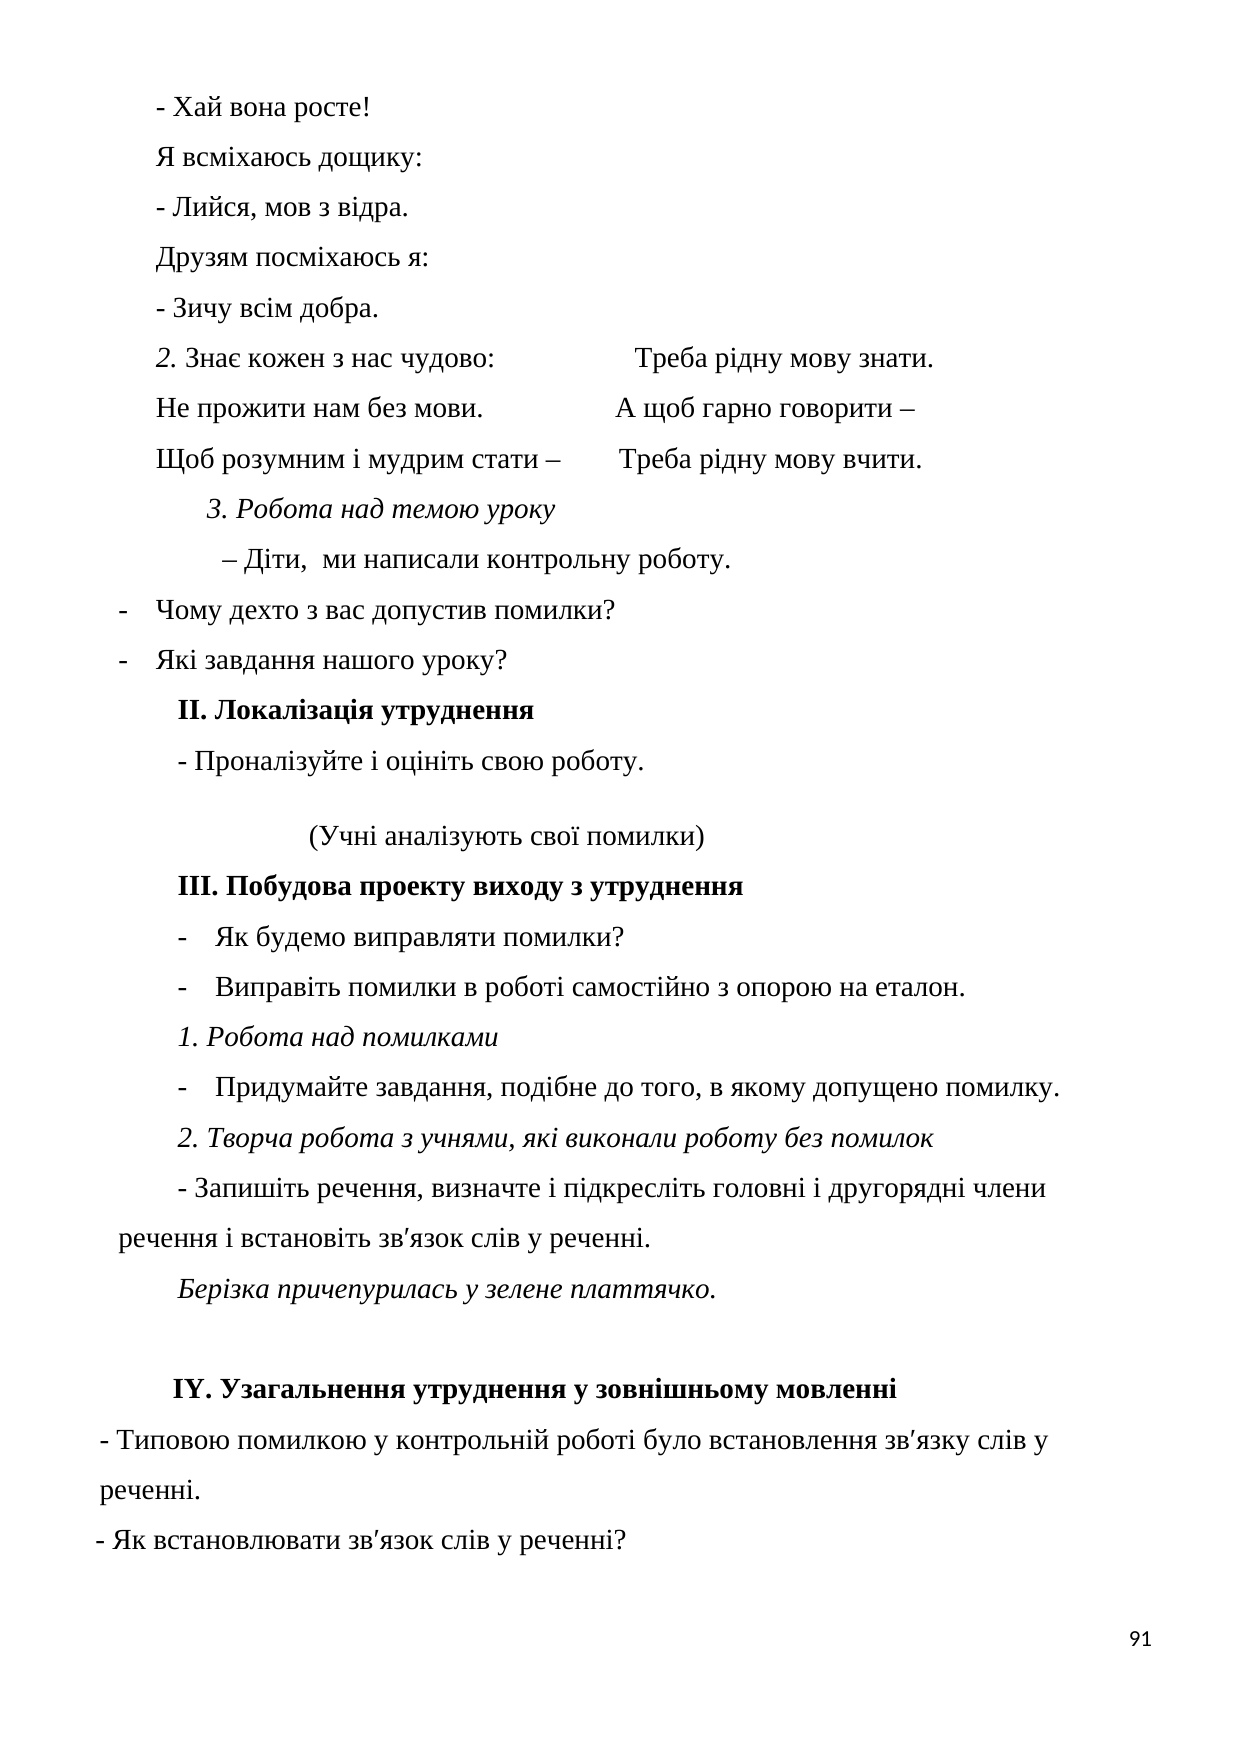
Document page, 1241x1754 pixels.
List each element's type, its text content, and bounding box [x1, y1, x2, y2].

text - Як встановлювати зв′язок слів у реченні? [81, 1522, 1152, 1556]
text - Проналізуйте і оцініть свою роботу. [118, 743, 1152, 776]
text Берізка причепурилась у зелене платтячко. [118, 1271, 1152, 1304]
text (Учні аналізують свої помилки) [118, 818, 1152, 852]
list Виправіть помилки в роботі самостійно з опорою на еталон. [177, 969, 1152, 1002]
text 2. Знає кожен з нас чудово: Треба рідну мову знати. [156, 340, 1152, 374]
text - Лийся, мов з відра. [156, 189, 1152, 223]
text 2. Творча робота з учнями, які виконали роботу без помилок [118, 1120, 1152, 1153]
text Не прожити нам без мови. А щоб гарно говорити – [156, 391, 1152, 424]
text Друзям посміхаюсь я: [156, 239, 1152, 273]
text - Типовою помилкою у контрольній роботі було встановлення зв′язку слів у реченні. [99, 1422, 1152, 1506]
text Я всміхаюсь дощику: [156, 139, 1152, 172]
text - Зичу всім добра. [156, 290, 1152, 323]
list Які завдання нашого уроку? [118, 642, 1240, 676]
text IY. Узагальнення утруднення у зовнішньому мовленні [99, 1371, 1152, 1405]
text - Запишіть речення, визначте і підкресліть головні і другорядні члени речення і встановіть зв′язок слів у реченні. [118, 1170, 1152, 1254]
list Придумайте завдання, подібне до того, в якому допущено помилку. [177, 1069, 1152, 1103]
text Щоб розумним і мудрим стати – Треба рідну мову вчити. [156, 441, 1152, 474]
text 3. Робота над темою уроку [156, 491, 1240, 525]
text 1. Робота над помилками [177, 1019, 1152, 1053]
text III. Побудова проекту виходу з утруднення [118, 868, 1152, 902]
text – Діти, ми написали контрольну роботу. [156, 541, 1240, 575]
list Як будемо виправляти помилки? [177, 919, 1152, 952]
text ІІ. Локалізація утруднення [118, 692, 1152, 726]
text - Хай вона росте! [156, 89, 1152, 122]
list Чому дехто з вас допустив помилки? [118, 592, 1240, 625]
